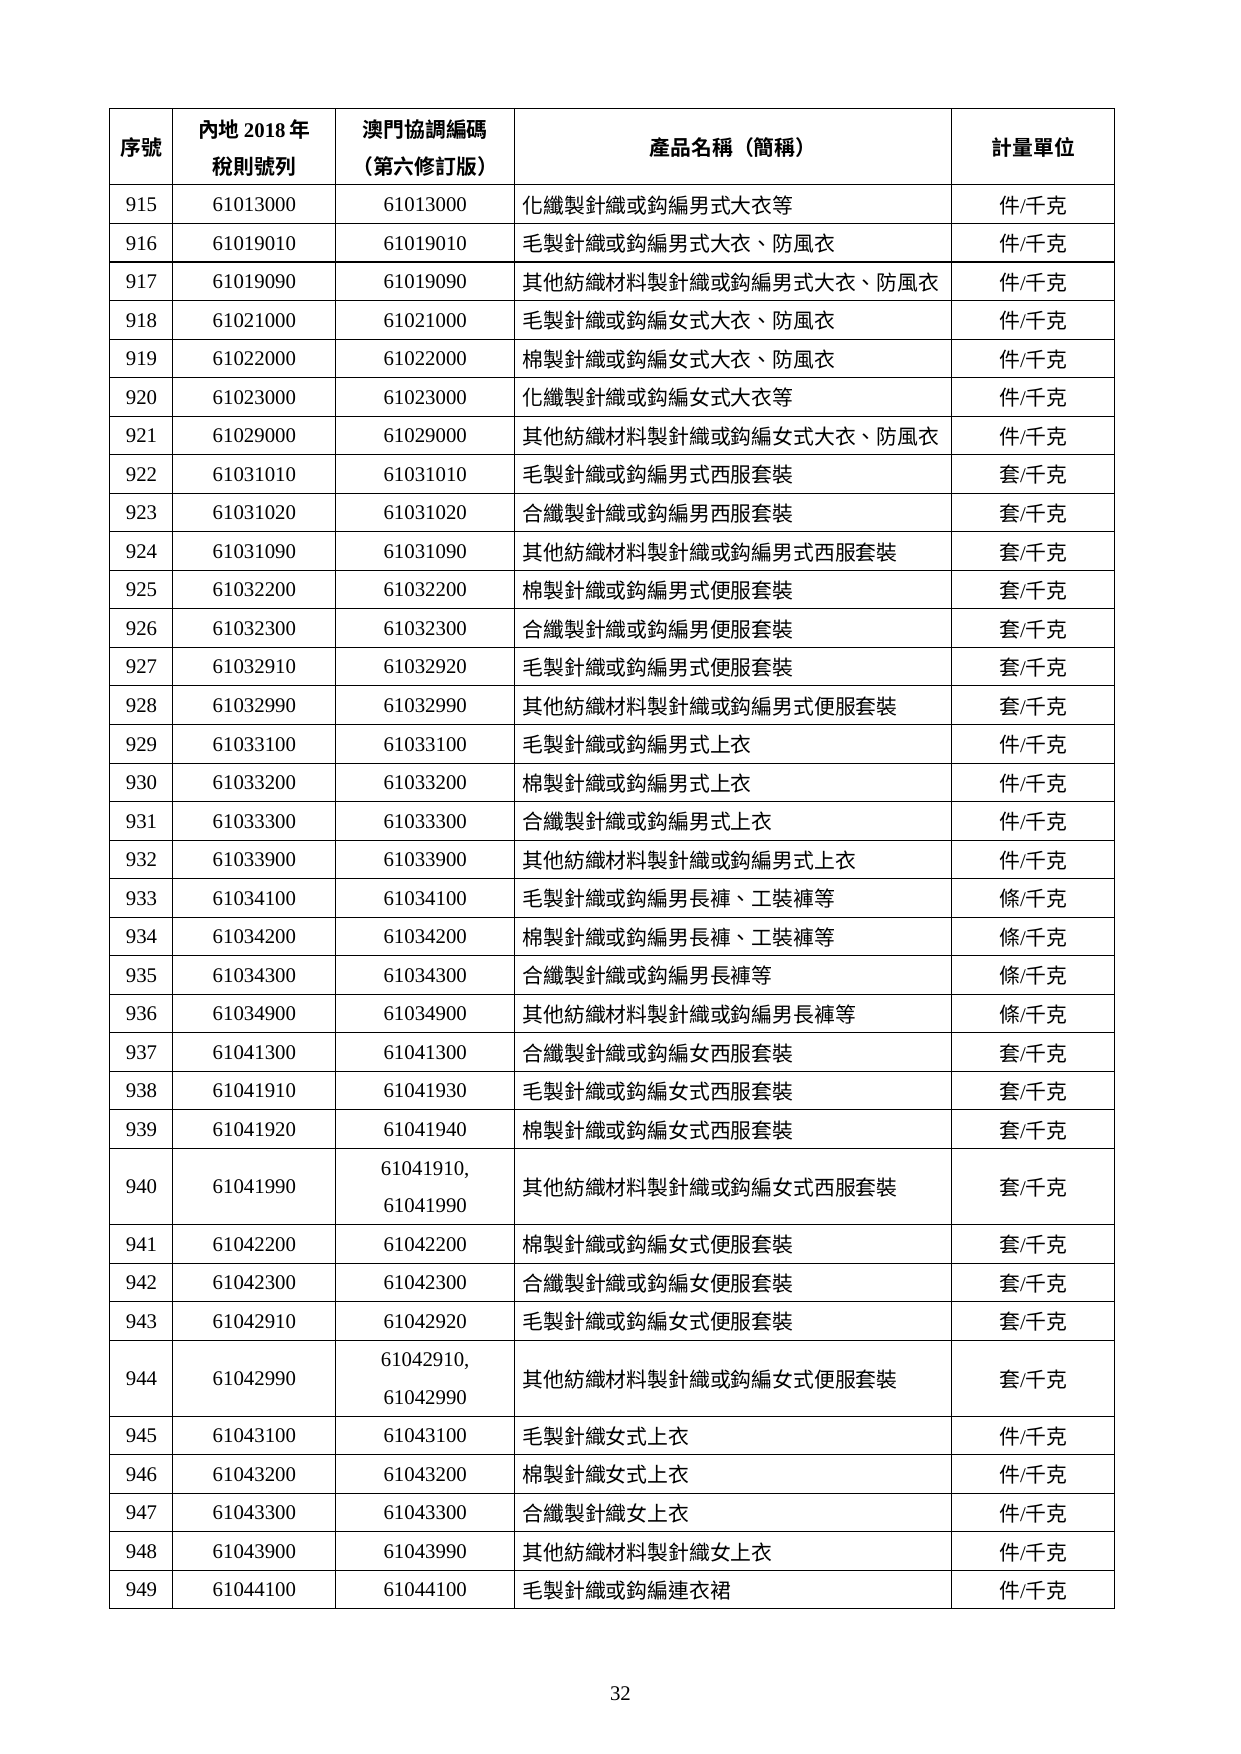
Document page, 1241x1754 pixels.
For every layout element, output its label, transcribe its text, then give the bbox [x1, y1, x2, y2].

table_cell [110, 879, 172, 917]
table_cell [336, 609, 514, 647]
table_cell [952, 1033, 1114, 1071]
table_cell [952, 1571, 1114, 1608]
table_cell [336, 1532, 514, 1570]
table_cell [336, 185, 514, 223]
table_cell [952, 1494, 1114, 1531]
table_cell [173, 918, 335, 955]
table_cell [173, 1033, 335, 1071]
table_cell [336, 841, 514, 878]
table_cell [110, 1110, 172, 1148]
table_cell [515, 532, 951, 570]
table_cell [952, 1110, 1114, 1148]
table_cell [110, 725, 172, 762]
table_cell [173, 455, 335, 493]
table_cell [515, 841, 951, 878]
table_header 澳門協調編碼 （第六修訂版） [336, 109, 514, 184]
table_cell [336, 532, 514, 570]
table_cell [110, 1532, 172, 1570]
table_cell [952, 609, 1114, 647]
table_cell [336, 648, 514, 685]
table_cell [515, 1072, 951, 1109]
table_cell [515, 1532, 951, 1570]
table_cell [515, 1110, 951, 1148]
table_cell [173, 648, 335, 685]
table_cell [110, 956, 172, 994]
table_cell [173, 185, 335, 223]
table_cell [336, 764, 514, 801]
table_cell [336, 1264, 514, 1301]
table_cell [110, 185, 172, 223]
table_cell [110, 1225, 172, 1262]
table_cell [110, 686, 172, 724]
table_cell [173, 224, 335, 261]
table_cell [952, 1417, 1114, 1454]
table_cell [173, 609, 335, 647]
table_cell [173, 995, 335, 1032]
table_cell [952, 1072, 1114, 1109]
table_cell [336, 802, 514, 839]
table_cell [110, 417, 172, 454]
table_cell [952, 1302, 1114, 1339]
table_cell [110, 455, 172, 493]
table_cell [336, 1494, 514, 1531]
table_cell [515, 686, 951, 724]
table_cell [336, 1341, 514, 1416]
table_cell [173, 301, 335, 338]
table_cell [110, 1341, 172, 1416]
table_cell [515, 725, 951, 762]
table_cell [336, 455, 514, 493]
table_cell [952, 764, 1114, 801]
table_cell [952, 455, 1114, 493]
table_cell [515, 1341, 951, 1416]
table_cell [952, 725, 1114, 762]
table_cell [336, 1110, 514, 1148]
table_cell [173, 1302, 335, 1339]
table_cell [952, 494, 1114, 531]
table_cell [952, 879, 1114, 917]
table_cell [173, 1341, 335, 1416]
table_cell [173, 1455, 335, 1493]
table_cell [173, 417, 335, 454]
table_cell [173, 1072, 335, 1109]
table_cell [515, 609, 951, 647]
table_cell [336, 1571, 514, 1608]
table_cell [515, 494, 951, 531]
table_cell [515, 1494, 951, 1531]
table_header 序號 [110, 109, 172, 184]
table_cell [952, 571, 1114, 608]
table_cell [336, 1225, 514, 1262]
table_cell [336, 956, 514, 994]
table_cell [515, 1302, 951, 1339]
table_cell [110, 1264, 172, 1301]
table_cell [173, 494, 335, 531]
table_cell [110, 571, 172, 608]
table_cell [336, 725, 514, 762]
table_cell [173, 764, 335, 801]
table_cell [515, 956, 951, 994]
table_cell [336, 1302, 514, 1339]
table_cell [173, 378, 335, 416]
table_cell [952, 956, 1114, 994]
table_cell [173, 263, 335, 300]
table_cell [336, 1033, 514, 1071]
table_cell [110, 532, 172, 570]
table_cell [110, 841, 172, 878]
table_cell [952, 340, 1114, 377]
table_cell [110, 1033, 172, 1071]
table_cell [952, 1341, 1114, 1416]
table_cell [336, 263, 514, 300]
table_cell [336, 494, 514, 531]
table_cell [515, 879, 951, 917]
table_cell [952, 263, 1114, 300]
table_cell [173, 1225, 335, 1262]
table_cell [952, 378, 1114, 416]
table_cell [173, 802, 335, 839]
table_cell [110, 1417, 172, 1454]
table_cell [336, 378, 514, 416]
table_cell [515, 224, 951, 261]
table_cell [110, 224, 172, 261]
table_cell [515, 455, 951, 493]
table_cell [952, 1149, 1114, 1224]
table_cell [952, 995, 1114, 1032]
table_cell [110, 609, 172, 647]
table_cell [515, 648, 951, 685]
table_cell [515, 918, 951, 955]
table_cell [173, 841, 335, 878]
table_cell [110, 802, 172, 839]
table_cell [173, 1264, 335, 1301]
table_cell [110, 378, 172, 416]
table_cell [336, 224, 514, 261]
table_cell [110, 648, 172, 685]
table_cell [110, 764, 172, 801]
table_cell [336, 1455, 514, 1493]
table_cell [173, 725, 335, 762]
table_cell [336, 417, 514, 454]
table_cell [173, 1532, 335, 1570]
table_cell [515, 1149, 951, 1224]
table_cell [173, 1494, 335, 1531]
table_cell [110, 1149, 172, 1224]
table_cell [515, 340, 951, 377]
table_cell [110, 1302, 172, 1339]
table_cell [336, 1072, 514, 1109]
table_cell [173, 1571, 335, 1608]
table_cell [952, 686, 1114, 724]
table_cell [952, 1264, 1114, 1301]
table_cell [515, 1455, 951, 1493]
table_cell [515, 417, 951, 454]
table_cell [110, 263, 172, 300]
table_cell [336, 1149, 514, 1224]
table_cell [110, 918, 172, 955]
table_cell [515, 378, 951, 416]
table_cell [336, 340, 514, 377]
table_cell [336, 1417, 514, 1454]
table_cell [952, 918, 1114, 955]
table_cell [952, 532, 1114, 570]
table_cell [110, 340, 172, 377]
table_header 內地2018年 稅則號列 [173, 109, 335, 184]
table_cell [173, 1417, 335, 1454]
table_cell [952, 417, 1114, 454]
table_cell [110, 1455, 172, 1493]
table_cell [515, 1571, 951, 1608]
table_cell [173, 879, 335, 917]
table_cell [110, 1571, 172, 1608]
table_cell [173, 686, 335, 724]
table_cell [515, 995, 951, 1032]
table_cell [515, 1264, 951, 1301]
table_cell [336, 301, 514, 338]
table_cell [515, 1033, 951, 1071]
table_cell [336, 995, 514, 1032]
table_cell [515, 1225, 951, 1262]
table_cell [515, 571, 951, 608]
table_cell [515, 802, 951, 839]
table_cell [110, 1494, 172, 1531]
table_header 計量單位 [952, 109, 1114, 184]
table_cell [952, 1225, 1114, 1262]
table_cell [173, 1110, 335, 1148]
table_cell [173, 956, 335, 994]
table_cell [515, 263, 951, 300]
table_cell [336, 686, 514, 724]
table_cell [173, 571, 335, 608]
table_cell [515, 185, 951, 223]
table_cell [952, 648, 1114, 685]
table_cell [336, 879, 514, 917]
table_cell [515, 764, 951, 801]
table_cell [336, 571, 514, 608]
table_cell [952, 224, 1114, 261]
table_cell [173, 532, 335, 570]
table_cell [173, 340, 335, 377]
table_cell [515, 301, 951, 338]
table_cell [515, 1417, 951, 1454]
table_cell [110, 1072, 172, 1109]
table_header 產品名稱（簡稱） [515, 109, 951, 184]
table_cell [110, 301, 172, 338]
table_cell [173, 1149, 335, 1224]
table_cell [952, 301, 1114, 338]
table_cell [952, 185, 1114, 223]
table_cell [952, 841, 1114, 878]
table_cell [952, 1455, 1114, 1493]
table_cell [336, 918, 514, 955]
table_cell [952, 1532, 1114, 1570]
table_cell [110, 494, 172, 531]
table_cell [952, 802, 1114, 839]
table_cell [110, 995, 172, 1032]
